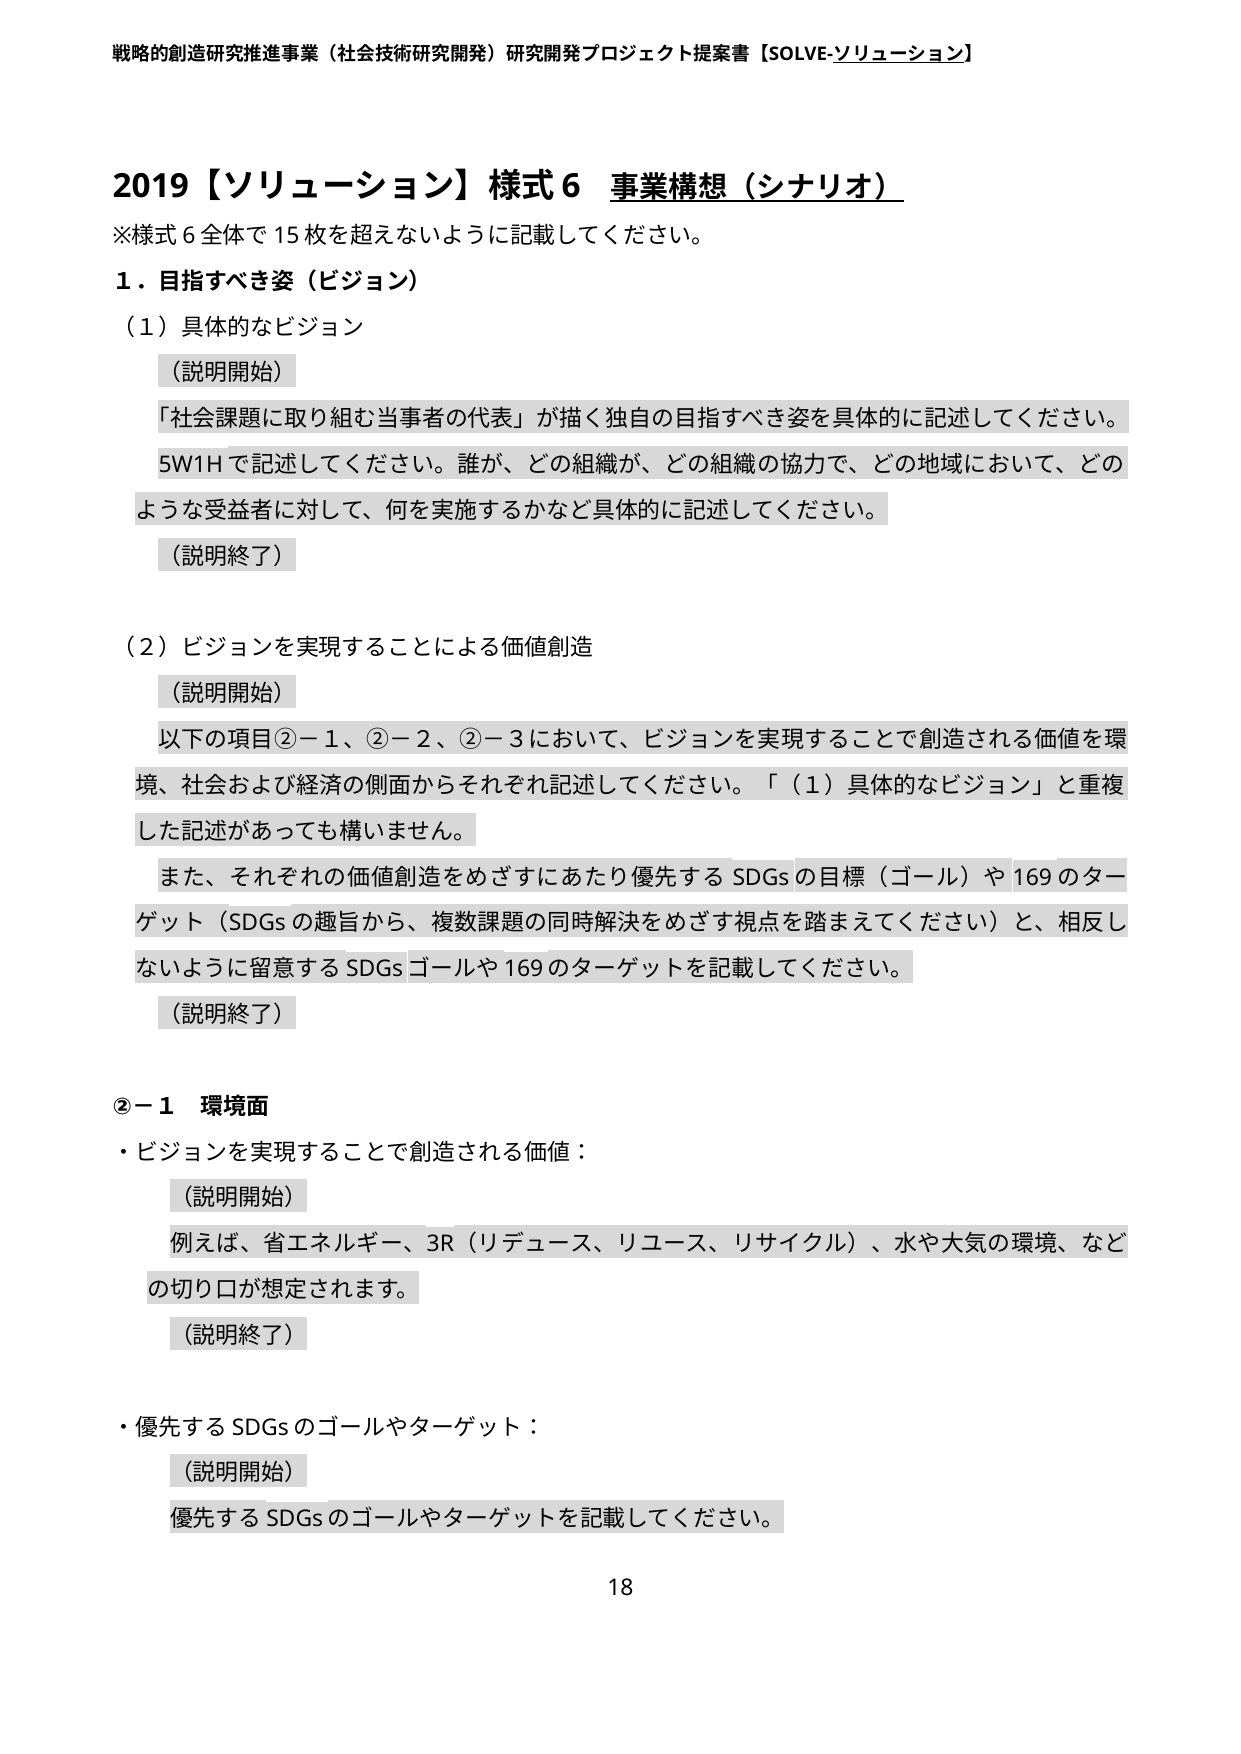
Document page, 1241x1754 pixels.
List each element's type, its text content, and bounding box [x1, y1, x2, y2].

text また、それぞれの価値創造をめざすにあたり優先するSDGsの目標（ゴール）や169のターゲット（SDGsの趣旨から、複数課題の同時解決をめざす視点を踏まえてください）と、相反しないように留意するSDGsゴールや169のターゲットを記載してください。 [135, 848, 1128, 906]
text 優先するSDGsのゴールやターゲットを記載してください。 [147, 1490, 1128, 1536]
text 以下の項目②－１、②－２、②－３において、ビジョンを実現することで創造される価値を環境、社会および経済の側面からそれぞれ記述してください。「（１）具体的なビジョン」と重複した記述があっても構いません。 [135, 800, 1128, 848]
text （説明開始） [147, 1169, 1128, 1215]
text 以下の項目②－１、②－２、②－３において、ビジョンを実現することで創造される価値を環境、社会および経済の側面からそれぞれ記述してください。「（１）具体的なビジョン」と重複した記述があっても構いません。 [135, 711, 1128, 767]
text （説明開始） [135, 665, 1128, 711]
text 5W1Hで記述してください。誰が、どの組織が、どの組織の協力で、どの地域において、どのような受益者に対して、何を実施するかなど具体的に記述してください。 [135, 436, 1128, 527]
text （説明終了） [135, 527, 1128, 573]
text また、それぞれの価値創造をめざすにあたり優先するSDGsの目標（ゴール）や169のターゲット（SDGsの趣旨から、複数課題の同時解決をめざす視点を踏まえてください）と、相反しないように留意するSDGsゴールや169のターゲットを記載してください。 [135, 937, 1128, 986]
text 例えば、省エネルギー、3R（リデュース、リユース、リサイクル）、水や大気の環境、などの切り口が想定されます。 [147, 1215, 1128, 1307]
list ※様式6全体で15枚を超えないように記載してください。 [112, 207, 1128, 252]
text （説明終了） [135, 986, 1128, 1032]
subtitle 2019【ソリューション】様式6 事業構想（シナリオ） [112, 161, 1128, 207]
subtitle １．目指すべき姿（ビジョン） [112, 252, 1128, 298]
subtitle ・ビジョンを実現することで創造される価値： [112, 1123, 1128, 1169]
subtitle ・優先するSDGsのゴールやターゲット： [112, 1398, 1128, 1444]
text （説明終了） [147, 1307, 1128, 1352]
subtitle （１）具体的なビジョン [112, 298, 1128, 344]
subtitle （２）ビジョンを実現することによる価値創造 [112, 619, 1128, 665]
text （説明開始） [135, 344, 1128, 390]
text ｢社会課題に取り組む当事者の代表」が描く独自の目指すべき姿を具体的に記述してください。 [135, 390, 1128, 436]
subtitle ②－１ 環境面 [112, 1077, 1128, 1123]
text （説明開始） [147, 1444, 1128, 1490]
